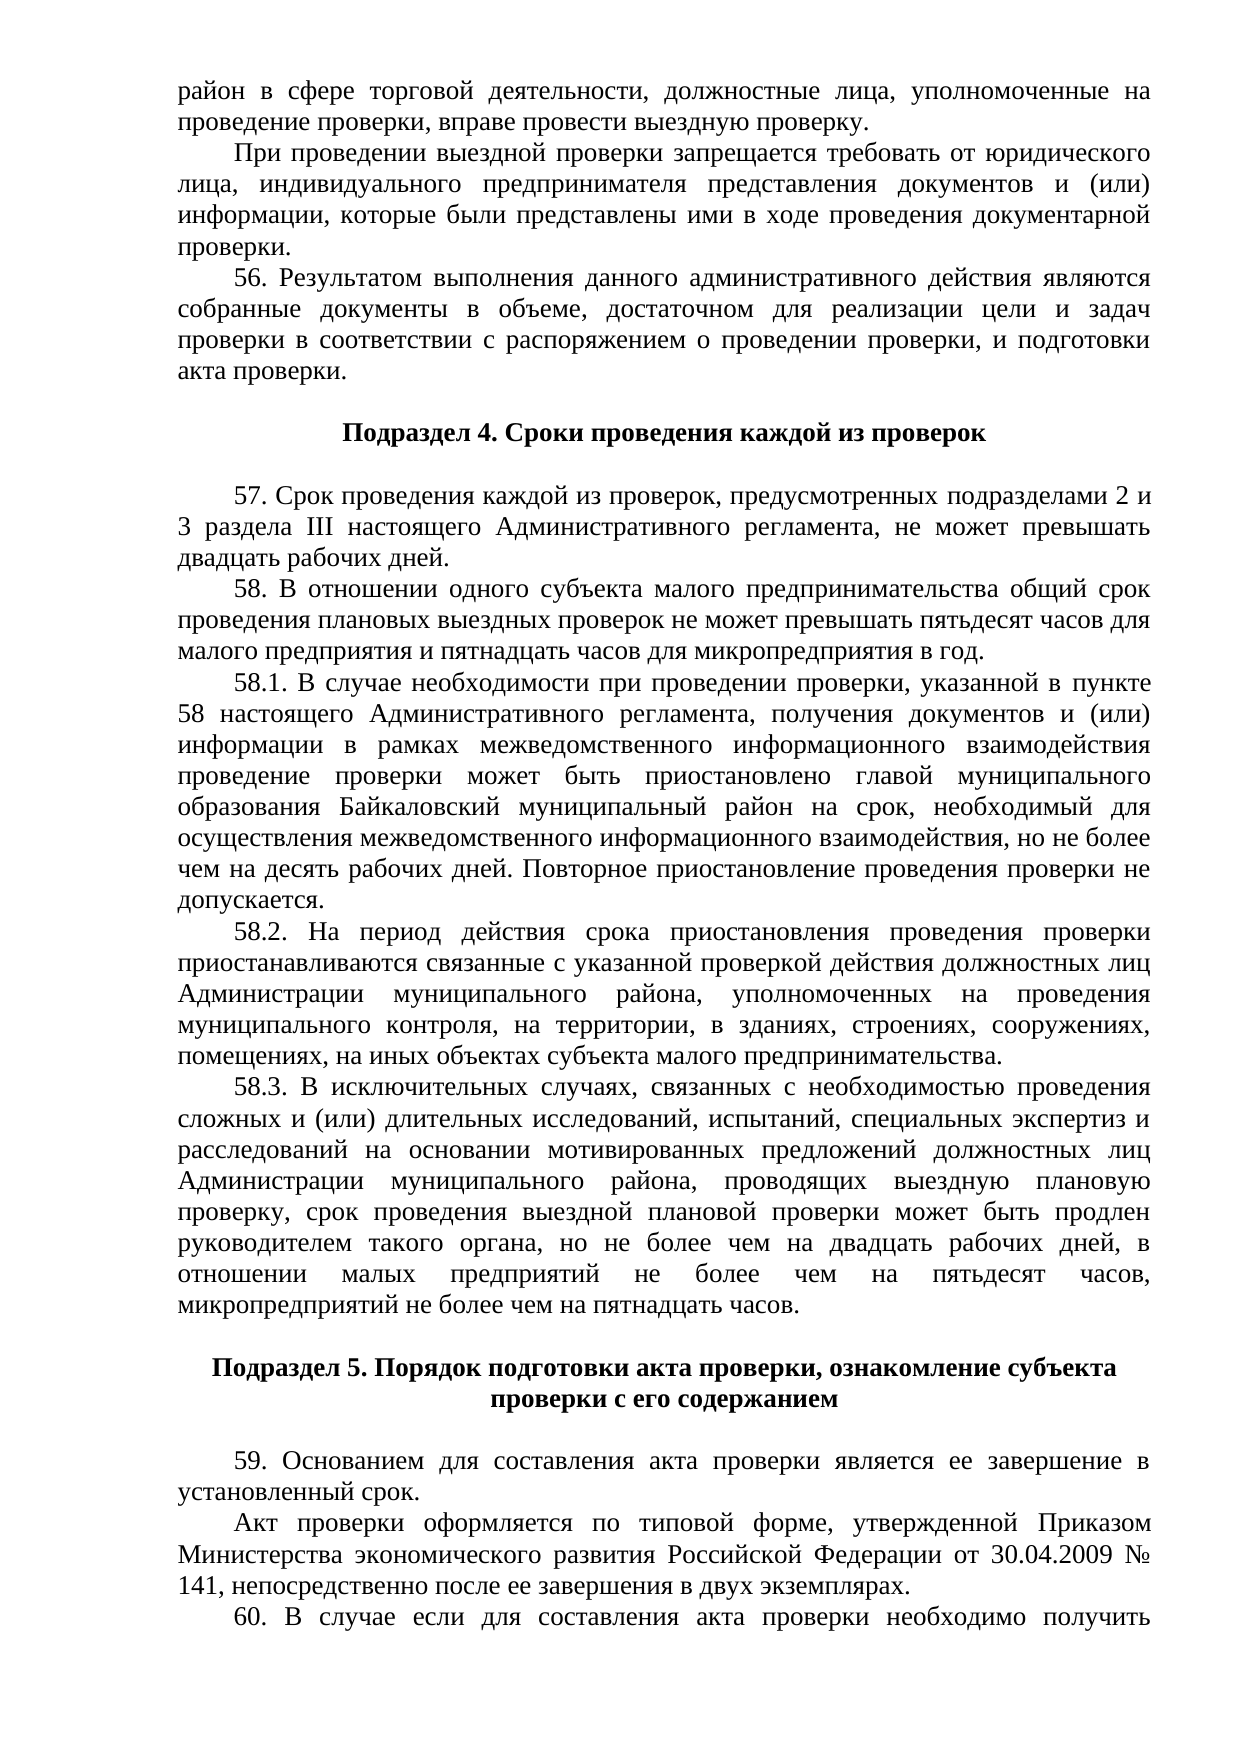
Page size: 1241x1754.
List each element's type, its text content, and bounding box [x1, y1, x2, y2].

text Акт проверки оформляется по типовой форме, утвержденной Приказом Министерства экономического развития Российской Федерации от 30.04.2009 № 141, непосредственно после ее завершения в двух экземплярах. [177, 1507, 1152, 1600]
text 59. Основанием для составления акта проверки является ее завершение в установленный срок. [177, 1444, 1152, 1507]
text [177, 1600, 1152, 1631]
text 56. Результатом выполнения данного административного действия являются собранные документы в объеме, достаточном для реализации цели и задач проверки в соответствии с распоряжением о проведении проверки, и подготовки акта проверки. [177, 261, 1152, 385]
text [177, 74, 1152, 136]
text 58.2. На период действия срока приостановления проведения проверки приостанавливаются связанные с указанной проверкой действия должностных лиц Администрации муниципального района, уполномоченных на проведения муниципального контроля, на территории, в зданиях, строениях, сооружениях, помещениях, на иных объектах субъекта малого предпринимательства. [177, 915, 1152, 1071]
text Подраздел 5. Порядок подготовки акта проверки, ознакомление субъекта проверки с его содержанием [177, 1351, 1152, 1413]
text Подраздел 4. Сроки проведения каждой из проверок [177, 416, 1152, 448]
text 58. В отношении одного субъекта малого предпринимательства общий срок проведения плановых выездных проверок не может превышать пятьдесят часов для малого предприятия и пятнадцать часов для микропредприятия в год. [177, 572, 1152, 666]
text 58.3. В исключительных случаях, связанных с необходимостью проведения сложных и (или) длительных исследований, испытаний, специальных экспертиз и расследований на основании мотивированных предложений должностных лиц Администрации муниципального района, проводящих выездную плановую проверку, срок проведения выездной плановой проверки может быть продлен руководителем такого органа, но не более чем на двадцать рабочих дней, в отношении малых предприятий не более чем на пятьдесят часов, микропредприятий не более чем на пятнадцать часов. [177, 1071, 1152, 1320]
text 57. Срок проведения каждой из проверок, предусмотренных подразделами 2 и 3 раздела III настоящего Административного регламента, не может превышать двадцать рабочих дней. [177, 479, 1152, 572]
text 58.1. В случае необходимости при проведении проверки, указанной в пункте 58 настоящего Административного регламента, получения документов и (или) информации в рамках межведомственного информационного взаимодействия проведение проверки может быть приостановлено главой муниципального образования Байкаловский муниципальный район на срок, необходимый для осуществления межведомственного информационного взаимодействия, но не более чем на десять рабочих дней. Повторное приостановление проведения проверки не допускается. [177, 666, 1152, 915]
text При проведении выездной проверки запрещается требовать от юридического лица, индивидуального предпринимателя представления документов и (или) информации, которые были представлены ими в ходе проведения документарной проверки. [177, 136, 1152, 261]
